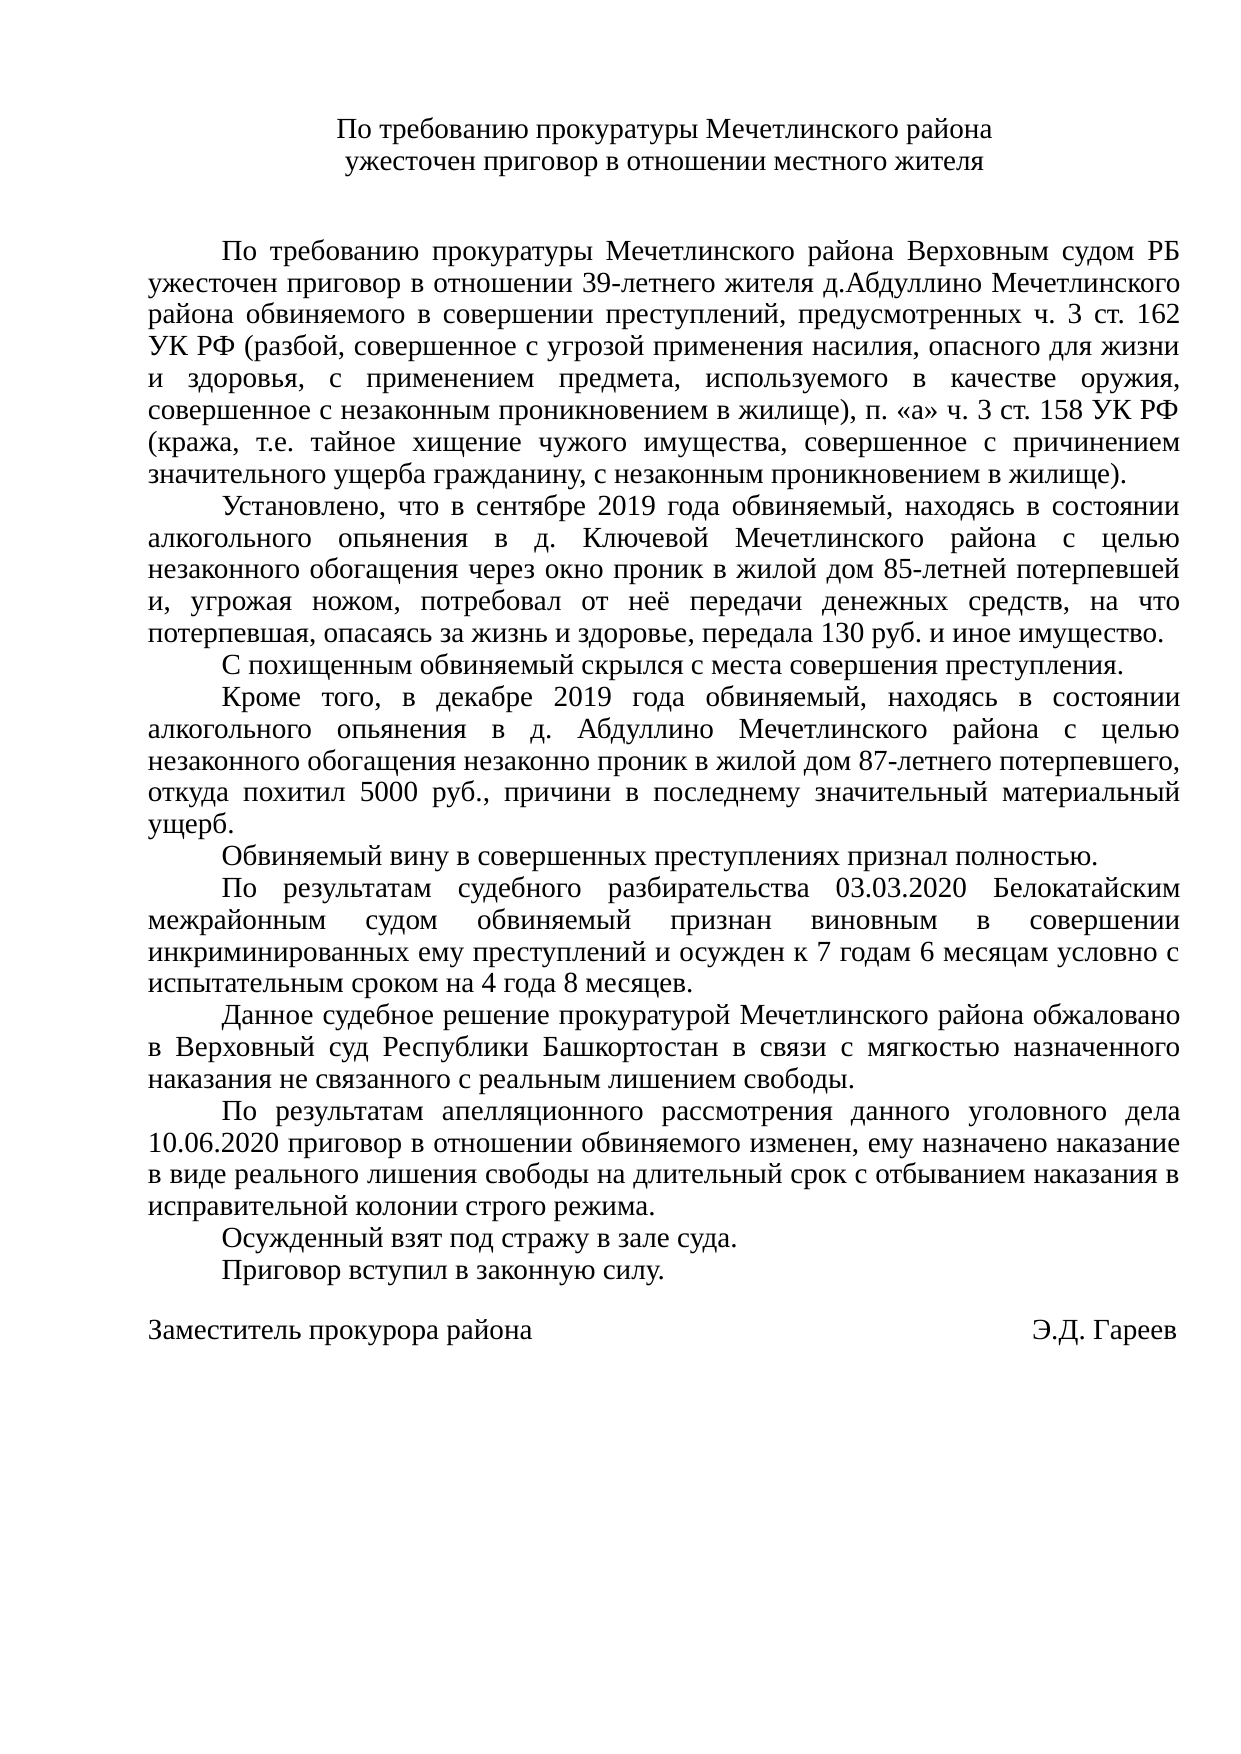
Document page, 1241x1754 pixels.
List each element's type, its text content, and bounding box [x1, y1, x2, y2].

text Приговор вступил в законную силу. [148, 1254, 1181, 1286]
text С похищенным обвиняемый скрылся с места совершения преступления. [148, 649, 1181, 681]
text По требованию прокуратуры Мечетлинского района Верховным судом РБ ужесточен приговор в отношении 39-летнего жителя д.Абдуллино Мечетлинского района обвиняемого в совершении преступлений, предусмотренных ч. 3 ст. 162 УК РФ (разбой, совершенное с угрозой применения насилия, опасного для жизни и здоровья, с применением предмета, используемого в качестве оружия, совершенное с незаконным проникновением в жилище), п. «а» ч. 3 ст. 158 УК РФ (кража, т.е. тайное хищение чужого имущества, совершенное с причинением значительного ущерба гражданину, с незаконным проникновением в жилище). [148, 235, 1181, 489]
text Осужденный взят под стражу в зале суда. [148, 1222, 1181, 1254]
text Установлено, что в сентябре 2019 года обвиняемый, находясь в состоянии алкогольного опьянения в д. Ключевой Мечетлинского района с целью незаконного обогащения через окно проник в жилой дом 85-летней потерпевшей и, угрожая ножом, потребовал от неё передачи денежных средств, на что потерпевшая, опасаясь за жизнь и здоровье, передала 130 руб. и иное имущество. [148, 489, 1181, 649]
text ужесточен приговор в отношении местного жителя [148, 145, 1181, 177]
text Заместитель прокурора района Э.Д. Гареев [148, 1313, 1181, 1346]
text Обвиняемый вину в совершенных преступлениях признал полностью. [148, 840, 1181, 872]
text По результатам апелляционного рассмотрения данного уголовного дела 10.06.2020 приговор в отношении обвиняемого изменен, ему назначено наказание в виде реального лишения свободы на длительный срок с отбыванием наказания в исправительной колонии строго режима. [148, 1094, 1181, 1222]
text Кроме того, в декабре 2019 года обвиняемый, находясь в состоянии алкогольного опьянения в д. Абдуллино Мечетлинского района с целью незаконного обогащения незаконно проник в жилой дом 87-летнего потерпевшего, откуда похитил 5000 руб., причини в последнему значительный материальный ущерб. [148, 681, 1181, 840]
text Данное судебное решение прокуратурой Мечетлинского района обжаловано в Верховный суд Республики Башкортостан в связи с мягкостью назначенного наказания не связанного с реальным лишением свободы. [148, 999, 1181, 1094]
text По результатам судебного разбирательства 03.03.2020 Белокатайским межрайонным судом обвиняемый признан виновным в совершении инкриминированных ему преступлений и осужден к 7 годам 6 месяцам условно с испытательным сроком на 4 года 8 месяцев. [148, 872, 1181, 999]
text По требованию прокуратуры Мечетлинского района [148, 112, 1181, 145]
